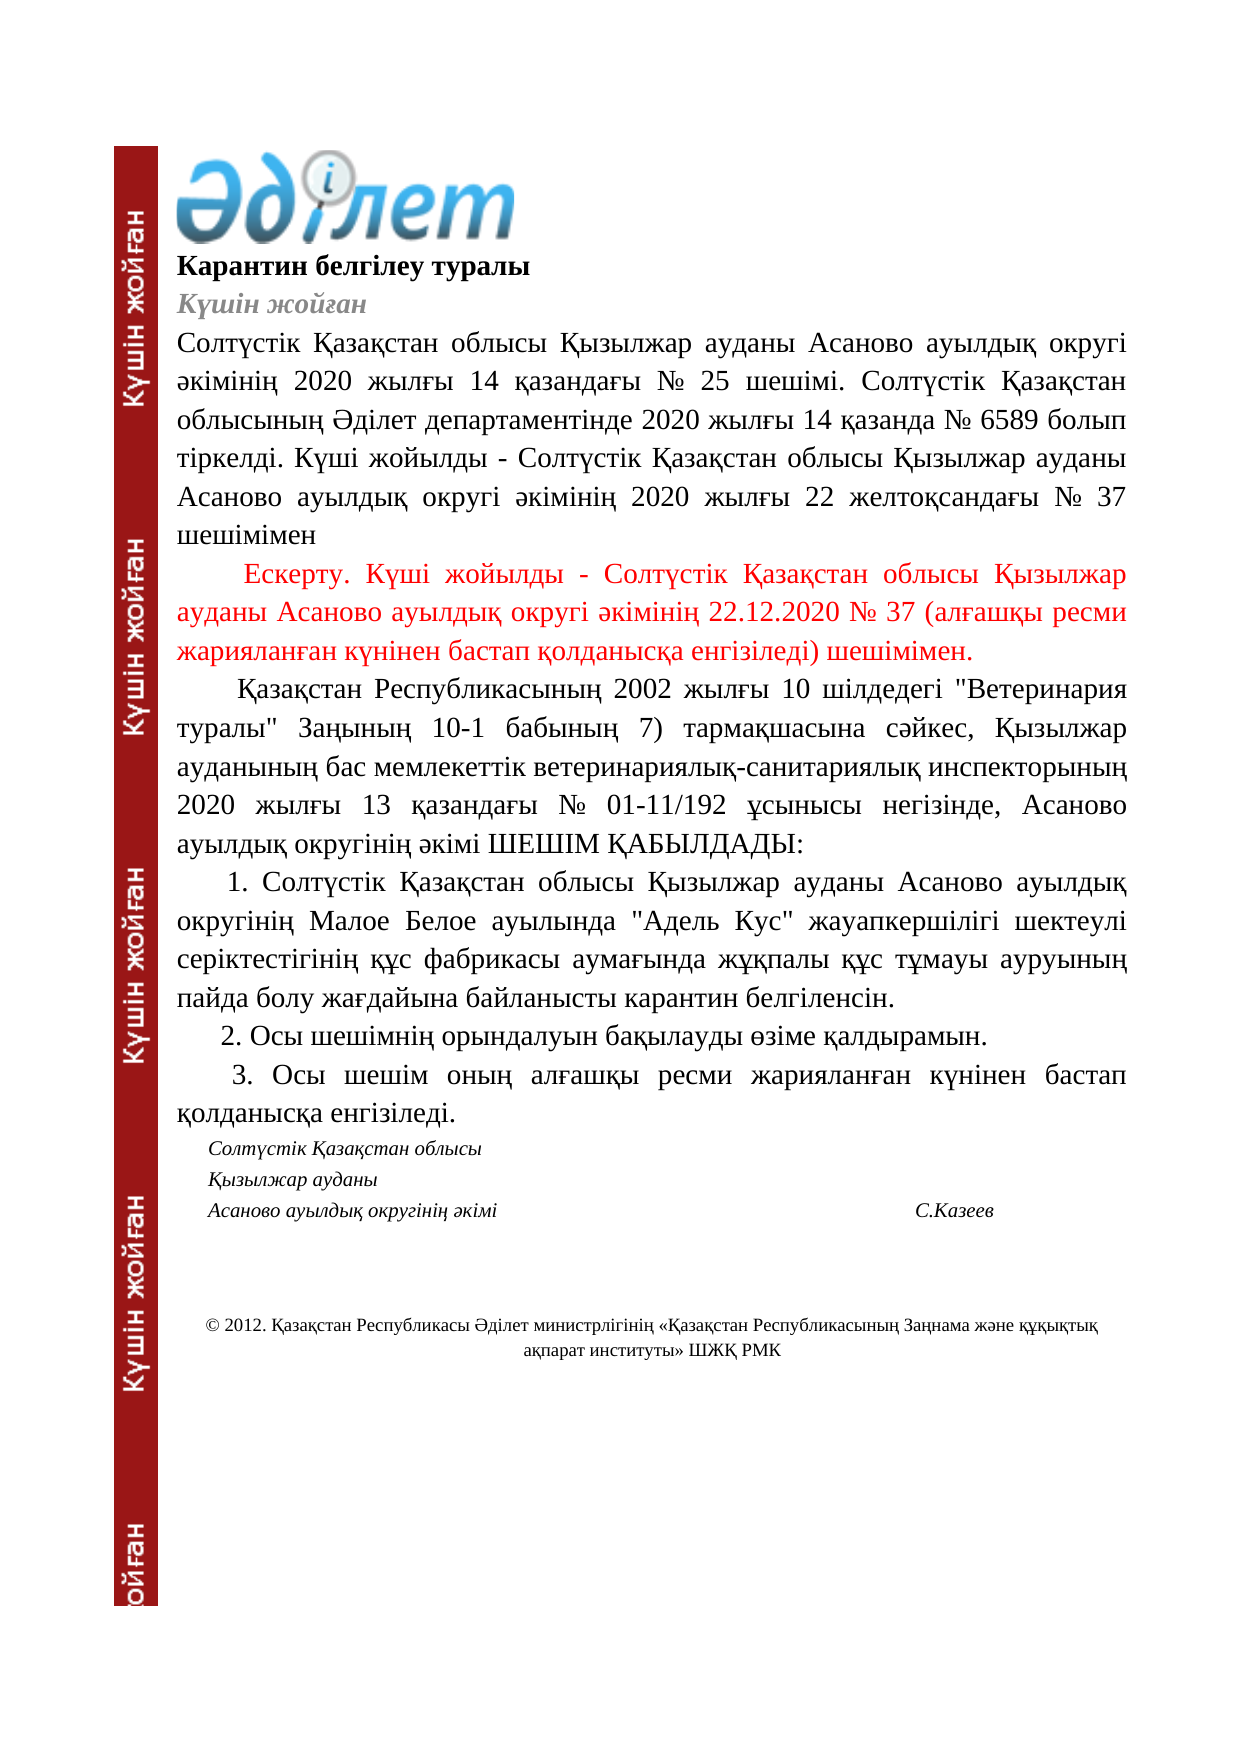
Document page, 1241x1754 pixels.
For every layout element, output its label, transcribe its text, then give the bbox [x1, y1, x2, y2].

picture [114, 320, 158, 325]
text Карантин белгілеу туралы [112, 248, 1128, 281]
text 2. Осы шешімнің орындалуын бақылауды өзіме қалдырамын. [112, 1018, 1128, 1052]
table_cell С.Казеев [913, 1196, 1240, 1227]
picture [114, 1227, 158, 1314]
text Қазақстан Республикасының 2002 жылғы 10 шілдедегі "Ветеринария туралы" Заңының 10-1 бабының 7) тармақшасына сәйкес, Қызылжар ауданының бас мемлекеттік ветеринариялық-санитариялық инспекторының 2020 жылғы 13 қазандағы № 01-11/192 ұсынысы негізінде, Асаново ауылдық округінің әкімі ШЕШІМ ҚАБЫЛДАДЫ: [112, 672, 1128, 859]
text © 2012. Қазақстан Республикасы Әділет министрлігінің «Қазақстан Республикасының Заңнама және құқықтық ақпарат институты» ШЖҚ РМК [112, 1314, 1128, 1360]
text Ескерту. Күші жойылды - Солтүстік Қазақстан облысы Қызылжар ауданы Асаново ауылдық округі әкімінің 22.12.2020 № 37 (алғашқы ресми жарияланған күнінен бастап қолданысқа енгізіледі) шешімімен. [112, 556, 1128, 667]
picture [114, 1360, 158, 1606]
text 1. Солтүстік Қазақстан облысы Қызылжар ауданы Асаново ауылдық округінің Малое Белое ауылында "Адель Кус" жауапкершілігі шектеулі серіктестігінің құс фабрикасы аумағында жұқпалы құс тұмауы ауруының пайда болу жағдайына байланысты карантин белгіленсін. [112, 864, 1128, 1013]
text Күшін жойған [112, 286, 1128, 320]
text 3. Осы шешім оның алғашқы ресми жарияланған күнінен бастап қолданысқа енгізіледі. [112, 1057, 1128, 1129]
picture [114, 859, 158, 864]
picture [114, 1013, 158, 1018]
text Солтүстік Қазақстан облысы Қызылжар ауданы Асаново ауылдық округі әкімінің 2020 жылғы 14 қазандағы № 25 шешімі. Солтүстік Қазақстан облысының Әділет департаментінде 2020 жылғы 14 қазанда № 6589 болып тіркелді. Күші жойылды - Солтүстік Қазақстан облысы Қызылжар ауданы Асаново ауылдық округі әкімінің 2020 жылғы 22 желтоқсандағы № 37 шешімімен [112, 325, 1128, 551]
table_cell Қызылжар ауданы [101, 1165, 1240, 1196]
picture [114, 1052, 158, 1057]
picture [114, 1129, 158, 1134]
table_header Солтүстік Қазақстан облысы [101, 1134, 1240, 1165]
picture [176, 150, 515, 244]
picture [114, 146, 158, 248]
picture [114, 281, 158, 286]
table_cell Асаново ауылдық округінің әкімі [101, 1196, 913, 1227]
picture [114, 667, 158, 672]
picture [114, 551, 158, 556]
